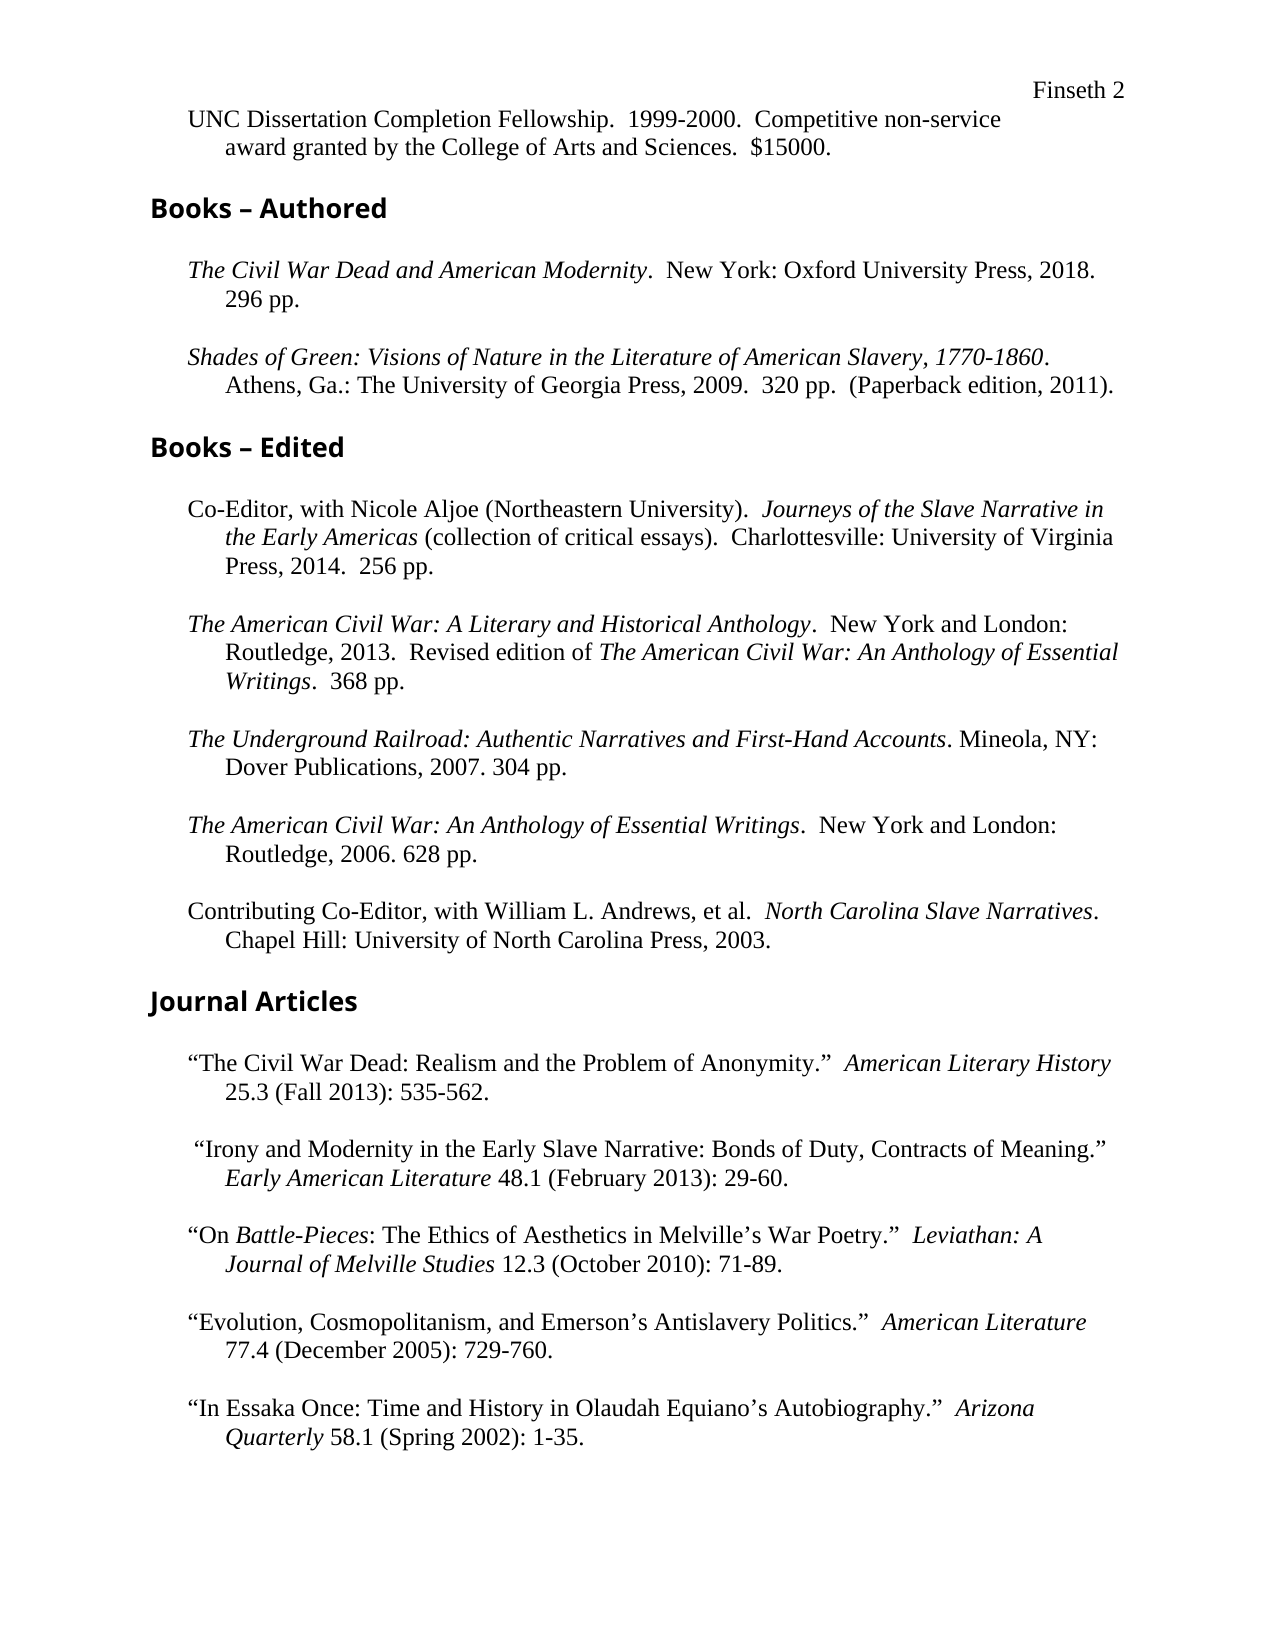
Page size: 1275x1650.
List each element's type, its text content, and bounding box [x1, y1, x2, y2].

text Contributing Co-Editor, with William L. Andrews, et al. North Carolina Slave Narratives. Chapel Hill: University of North Carolina Press, 2003. [187, 896, 1125, 954]
text Books – Edited [150, 428, 1125, 465]
text “In Essaka Once: Time and History in Olaudah Equiano’s Autobiography.” Arizona Quarterly 58.1 (Spring 2002): 1-35. [187, 1393, 1125, 1451]
text “The Civil War Dead: Realism and the Problem of Anonymity.” American Literary History 25.3 (Fall 2013): 535-562. [187, 1048, 1125, 1106]
text The American Civil War: A Literary and Historical Anthology. New York and London: Routledge, 2013. Revised edition of The American Civil War: An Anthology of Essential Writings. 368 pp. [187, 609, 1125, 695]
text UNC Dissertation Completion Fellowship. 1999-2000. Competitive non-service award granted by the College of Arts and Sciences. $15000. [187, 104, 1125, 161]
text Shades of Green: Visions of Nature in the Literature of American Slavery, 1770-1860. Athens, Ga.: The University of Georgia Press, 2009. 320 pp. (Paperback edition, 2011). [187, 342, 1125, 399]
text Journal Articles [150, 982, 1125, 1019]
text “Evolution, Cosmopolitanism, and Emerson’s Antislavery Politics.” American Literature 77.4 (December 2005): 729-760. [187, 1307, 1125, 1364]
text “On Battle-Pieces: The Ethics of Aesthetics in Melville’s War Poetry.” Leviathan: A Journal of Melville Studies 12.3 (October 2010): 71-89. [187, 1221, 1125, 1278]
text Books – Authored [150, 190, 1125, 227]
text The Civil War Dead and American Modernity. New York: Oxford University Press, 2018. 296 pp. [187, 256, 1125, 313]
text The American Civil War: An Anthology of Essential Writings. New York and London: Routledge, 2006. 628 pp. [187, 810, 1125, 867]
text The Underground Railroad: Authentic Narratives and First-Hand Accounts. Mineola, NY: Dover Publications, 2007. 304 pp. [187, 724, 1125, 781]
text “Irony and Modernity in the Early Slave Narrative: Bonds of Duty, Contracts of Meaning.” Early American Literature 48.1 (February 2013): 29-60. [187, 1134, 1125, 1192]
text Co-Editor, with Nicole Aljoe (Northeastern University). Journeys of the Slave Narrative in the Early Americas (collection of critical essays). Charlottesville: University of Virginia Press, 2014. 256 pp. [187, 494, 1125, 580]
